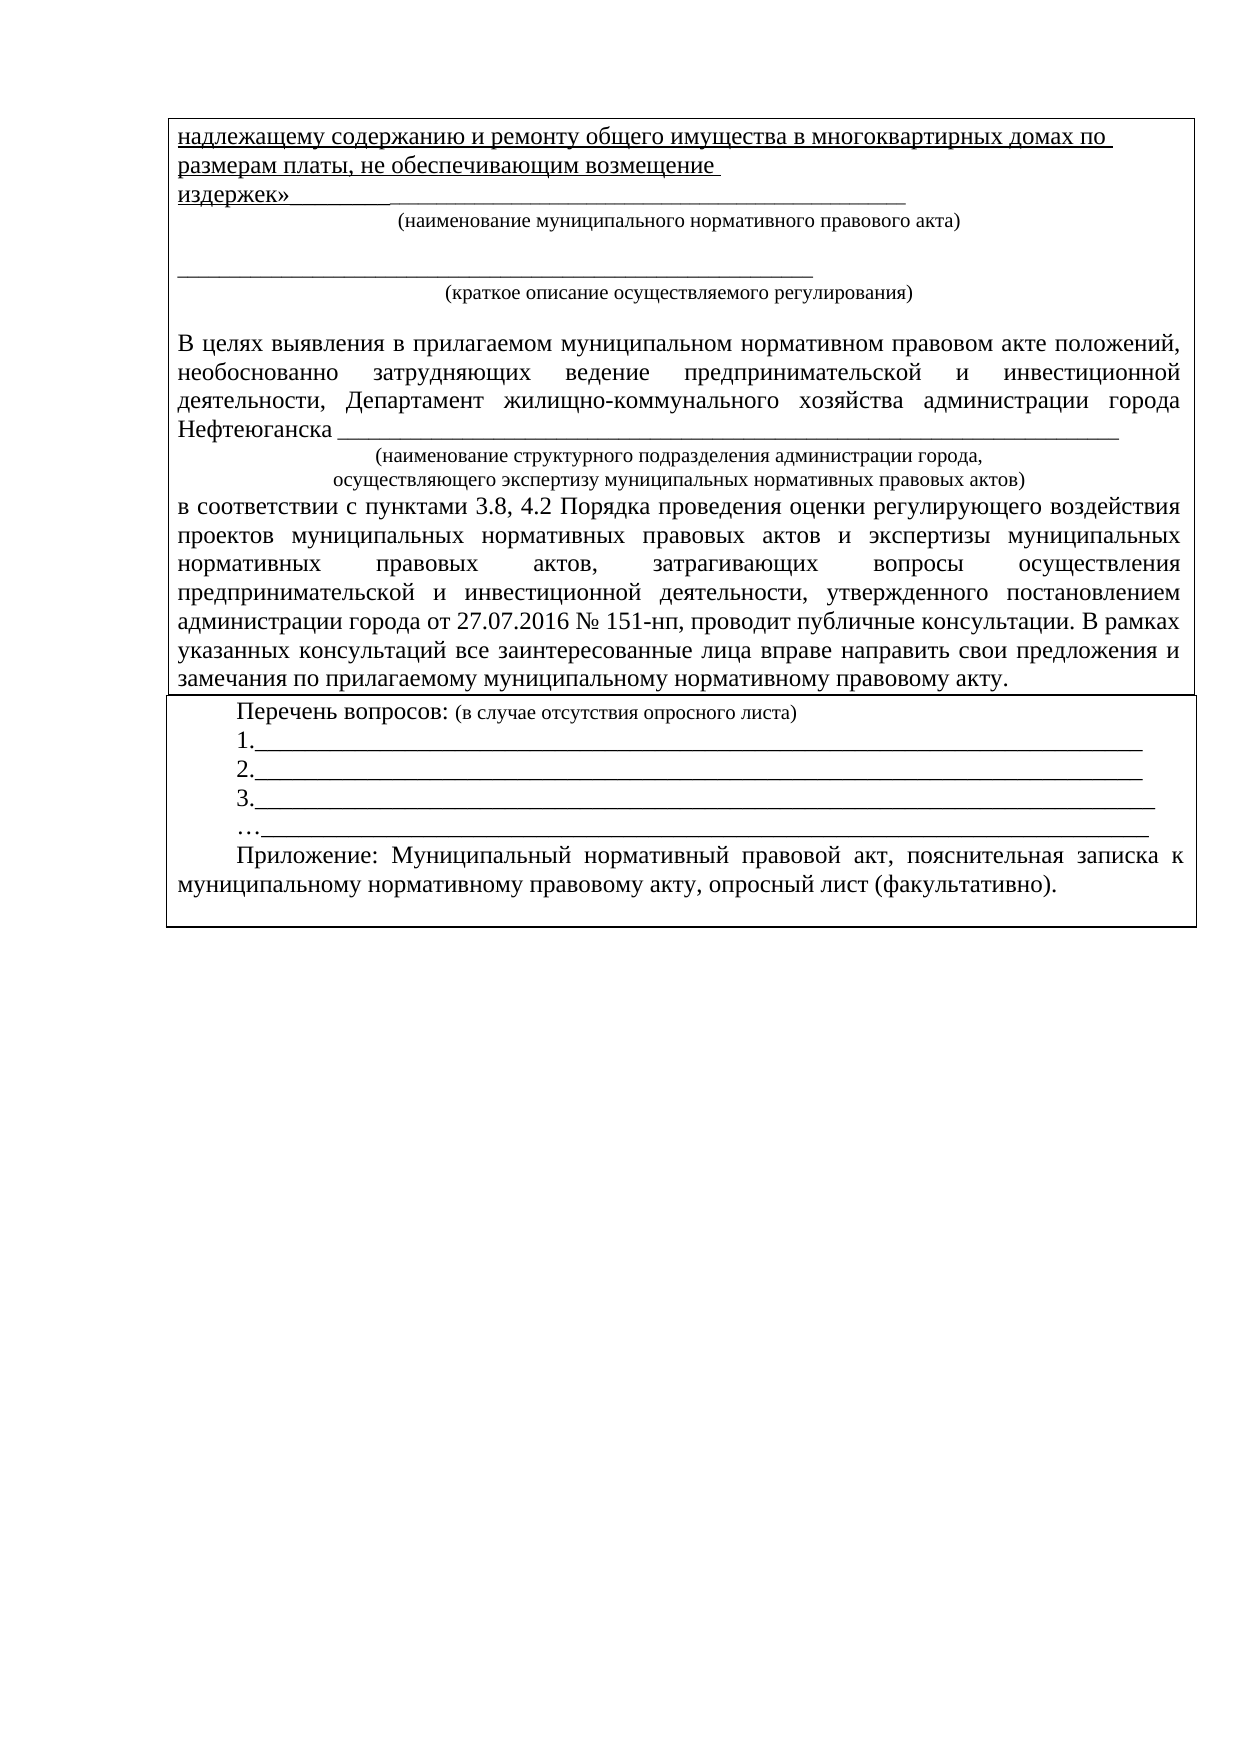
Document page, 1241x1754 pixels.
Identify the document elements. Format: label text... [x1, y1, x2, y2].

text (наименование структурного подразделения администрации города, [177, 443, 1181, 467]
text В целях выявления в прилагаемом муниципальном нормативном правовом акте положений, необоснованно затрудняющих ведение предпринимательской и инвестиционной деятельности, Департамент жилищно-коммунального хозяйства администрации города Нефтеюганска ___________________________________________________________________________ [177, 328, 1181, 443]
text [169, 119, 1194, 207]
table_header Перечень вопросов: (в случае отсутствия опросного листа) 1._______________________________________________________________________ 2._______________________________________________________________________ 3.________________________________________________________________________ …_______________________________________________________________________ Приложение: Муниципальный нормативный правовой акт, пояснительная записка к муниципальному нормативному правовому акту, опросный лист (факультативно). [167, 696, 1196, 926]
text осуществляющего экспертизу муниципальных нормативных правовых актов) [177, 467, 1181, 488]
text (наименование муниципального нормативного правового акта) [177, 207, 1181, 232]
text _____________________________________________________________ [177, 256, 1181, 280]
text (краткое описание осуществляемого регулирования) [177, 280, 1181, 304]
text в соответствии с пунктами 3.8, 4.2 Порядка проведения оценки регулирующего воздействия проектов муниципальных нормативных правовых актов и экспертизы муниципальных нормативных правовых актов, затрагивающих вопросы осуществления предпринимательской и инвестиционной деятельности, утвержденного постановлением администрации города от 27.07.2016 № 151-нп, проводит публичные консультации. В рамках указанных консультаций все заинтересованные лица вправе направить свои предложения и замечания по прилагаемому муниципальному нормативному правовому акту. [169, 488, 1194, 694]
